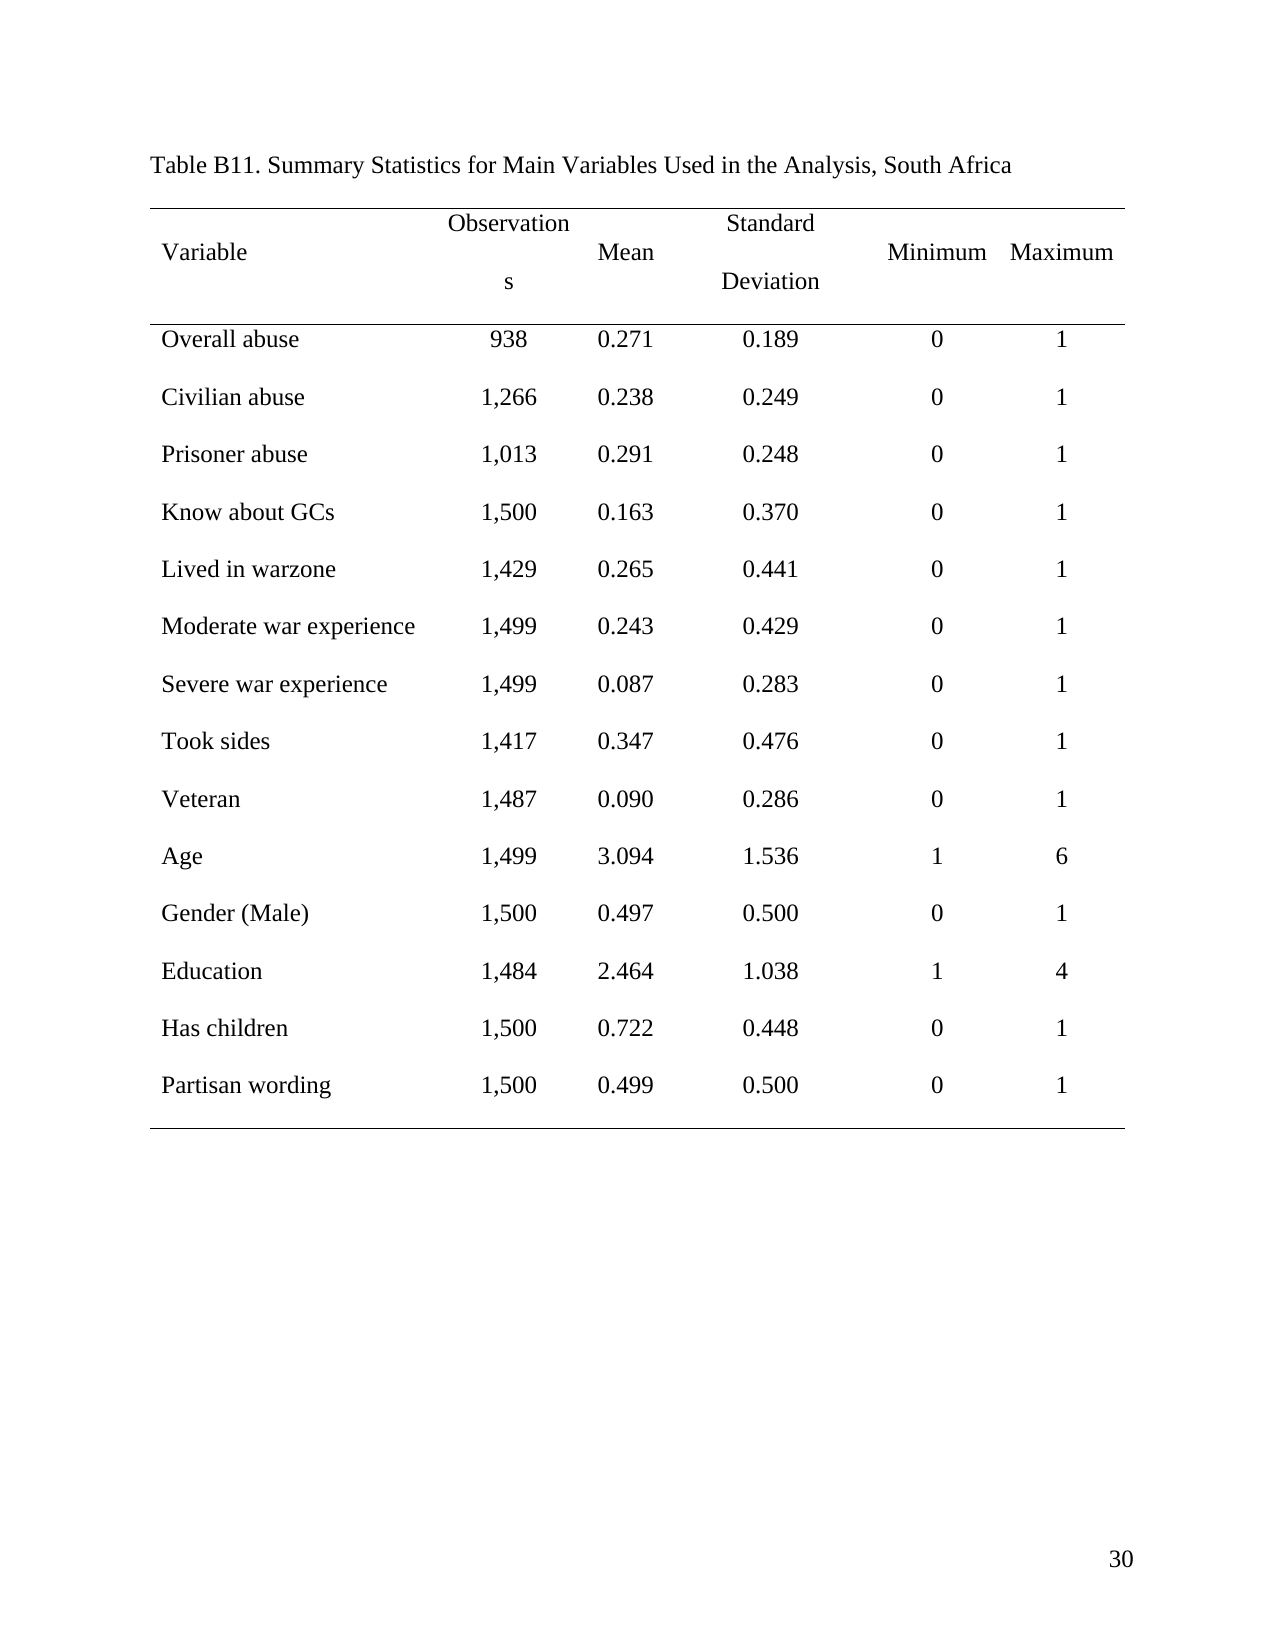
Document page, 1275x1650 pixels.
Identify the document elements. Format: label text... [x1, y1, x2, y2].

table_cell 1,429 [431, 554, 586, 611]
table_cell 0 [876, 784, 998, 841]
table_cell 1 [998, 899, 1125, 956]
table_cell 0.283 [665, 669, 876, 726]
table_cell 1,499 [431, 841, 586, 898]
table_cell 1.038 [665, 956, 876, 1013]
table_cell 2.464 [586, 956, 665, 1013]
table_cell 938 [431, 325, 586, 382]
table_cell 1 [998, 382, 1125, 439]
table_cell 0.448 [665, 1013, 876, 1071]
table_cell 1 [998, 554, 1125, 611]
table_cell 0.499 [586, 1071, 665, 1128]
table_header Observations [431, 209, 586, 323]
table_cell 0 [876, 1071, 998, 1128]
table_cell 1 [876, 841, 998, 898]
table_cell 0.271 [586, 325, 665, 382]
table_cell 1 [876, 956, 998, 1013]
table_cell Overall abuse [150, 325, 431, 382]
table_cell 0.238 [586, 382, 665, 439]
table_cell 0.291 [586, 439, 665, 497]
table_cell 1,013 [431, 439, 586, 497]
table_cell 1,500 [431, 497, 586, 554]
table_cell Veteran [150, 784, 431, 841]
table_cell 0 [876, 382, 998, 439]
table_cell 1 [998, 611, 1125, 669]
table_cell Took sides [150, 726, 431, 784]
table_cell 1,499 [431, 611, 586, 669]
table_cell 1 [998, 784, 1125, 841]
table_cell Age [150, 841, 431, 898]
text Table B11. Summary Statistics for Main Variables Used in the Analysis, South Africa [150, 150, 1084, 179]
table_cell 0.265 [586, 554, 665, 611]
table_cell 0.500 [665, 899, 876, 956]
table_cell Lived in warzone [150, 554, 431, 611]
table_cell 0.722 [586, 1013, 665, 1071]
table_cell 0.500 [665, 1071, 876, 1128]
table_cell 1 [998, 1013, 1125, 1071]
table_cell Gender (Male) [150, 899, 431, 956]
table_cell Has children [150, 1013, 431, 1071]
table_cell 0.497 [586, 899, 665, 956]
table_cell 1,484 [431, 956, 586, 1013]
table_cell 1,487 [431, 784, 586, 841]
table_cell 4 [998, 956, 1125, 1013]
table_cell 0 [876, 669, 998, 726]
table_cell 0 [876, 1013, 998, 1071]
table_cell 1 [998, 497, 1125, 554]
table_cell 0 [876, 899, 998, 956]
table_cell Moderate war experience [150, 611, 431, 669]
table_cell 0.248 [665, 439, 876, 497]
table_cell 6 [998, 841, 1125, 898]
table_cell Know about GCs [150, 497, 431, 554]
table_cell 0.249 [665, 382, 876, 439]
table_cell 0 [876, 325, 998, 382]
table_header Maximum [998, 209, 1125, 323]
table_cell 0.189 [665, 325, 876, 382]
table_cell 1 [998, 1071, 1125, 1128]
table_cell 0.429 [665, 611, 876, 669]
table_cell 1 [998, 439, 1125, 497]
table_cell 0.441 [665, 554, 876, 611]
table_cell 1.536 [665, 841, 876, 898]
table_cell 0.090 [586, 784, 665, 841]
table_cell 1,500 [431, 1071, 586, 1128]
table_cell 1 [998, 669, 1125, 726]
table_cell 1 [998, 726, 1125, 784]
table_cell 1 [998, 325, 1125, 382]
table_cell 0.286 [665, 784, 876, 841]
table_header Standard Deviation [665, 209, 876, 323]
table_header Mean [586, 209, 665, 323]
table_cell Severe war experience [150, 669, 431, 726]
table_cell 3.094 [586, 841, 665, 898]
table_cell Partisan wording [150, 1071, 431, 1128]
table_cell 0.087 [586, 669, 665, 726]
table_cell 1,500 [431, 1013, 586, 1071]
table_cell 0 [876, 554, 998, 611]
table_cell 0.163 [586, 497, 665, 554]
table_cell 0.370 [665, 497, 876, 554]
table_cell 1,500 [431, 899, 586, 956]
table_cell 0.347 [586, 726, 665, 784]
table_cell 1,499 [431, 669, 586, 726]
table_header Minimum [876, 209, 998, 323]
table_cell 0.243 [586, 611, 665, 669]
table_cell 0.476 [665, 726, 876, 784]
table_cell 0 [876, 611, 998, 669]
table_cell 1,417 [431, 726, 586, 784]
table_cell 0 [876, 497, 998, 554]
table_cell Prisoner abuse [150, 439, 431, 497]
table_cell 1,266 [431, 382, 586, 439]
table_header Variable [150, 209, 431, 323]
table_cell Education [150, 956, 431, 1013]
table_cell 0 [876, 439, 998, 497]
table_cell Civilian abuse [150, 382, 431, 439]
table_cell 0 [876, 726, 998, 784]
